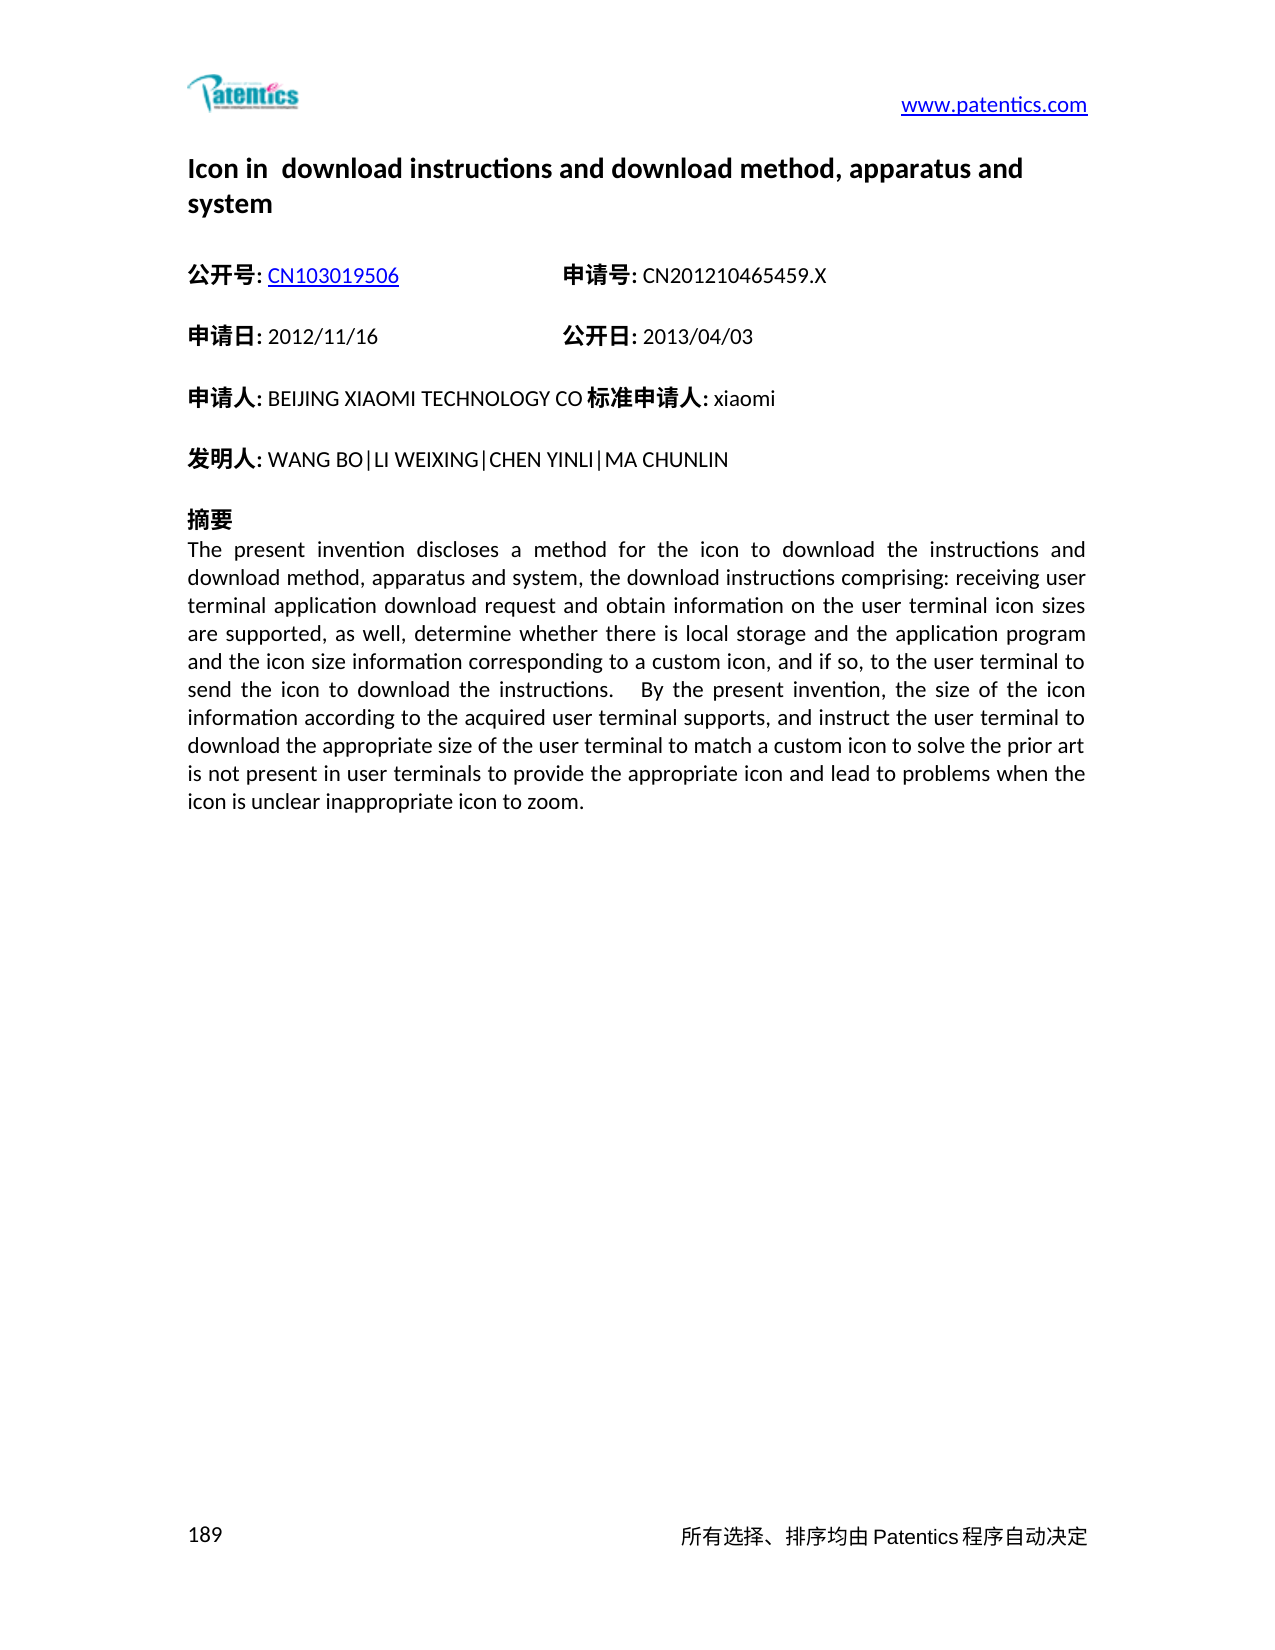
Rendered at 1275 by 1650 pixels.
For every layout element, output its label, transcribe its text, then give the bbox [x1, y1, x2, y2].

text 公开号: CN103019506 申请号: CN201210465459.X [187, 257, 1087, 290]
text The present invention discloses a method for the icon to download the instructions and download method, apparatus and system, the download instructions comprising: receiving user terminal application download request and obtain information on the user terminal icon sizes are supported, as well, determine whether there is local storage and the application program and the icon size information corresponding to a custom icon, and if so, to the user terminal to send the icon to download the instructions. By the present invention, the size of the icon information according to the acquired user terminal supports, and instruct the user terminal to download the appropriate size of the user terminal to match a custom icon to solve the prior art is not present in user terminals to provide the appropriate icon and lead to problems when the icon is unclear inappropriate icon to zoom. [187, 535, 1087, 815]
text 摘要 [187, 502, 1087, 535]
text Icon in download instructions and download method, apparatus and system [187, 150, 1087, 221]
picture [187, 74, 301, 113]
text 发明人: WANG BO|LI WEIXING|CHEN YINLI|MA CHUNLIN [187, 441, 1087, 474]
text 申请人: BEIJING XIAOMI TECHNOLOGY CO标准申请人: xiaomi [187, 379, 1087, 413]
text 申请日: 2012/11/16 公开日: 2013/04/03 [187, 318, 1087, 351]
